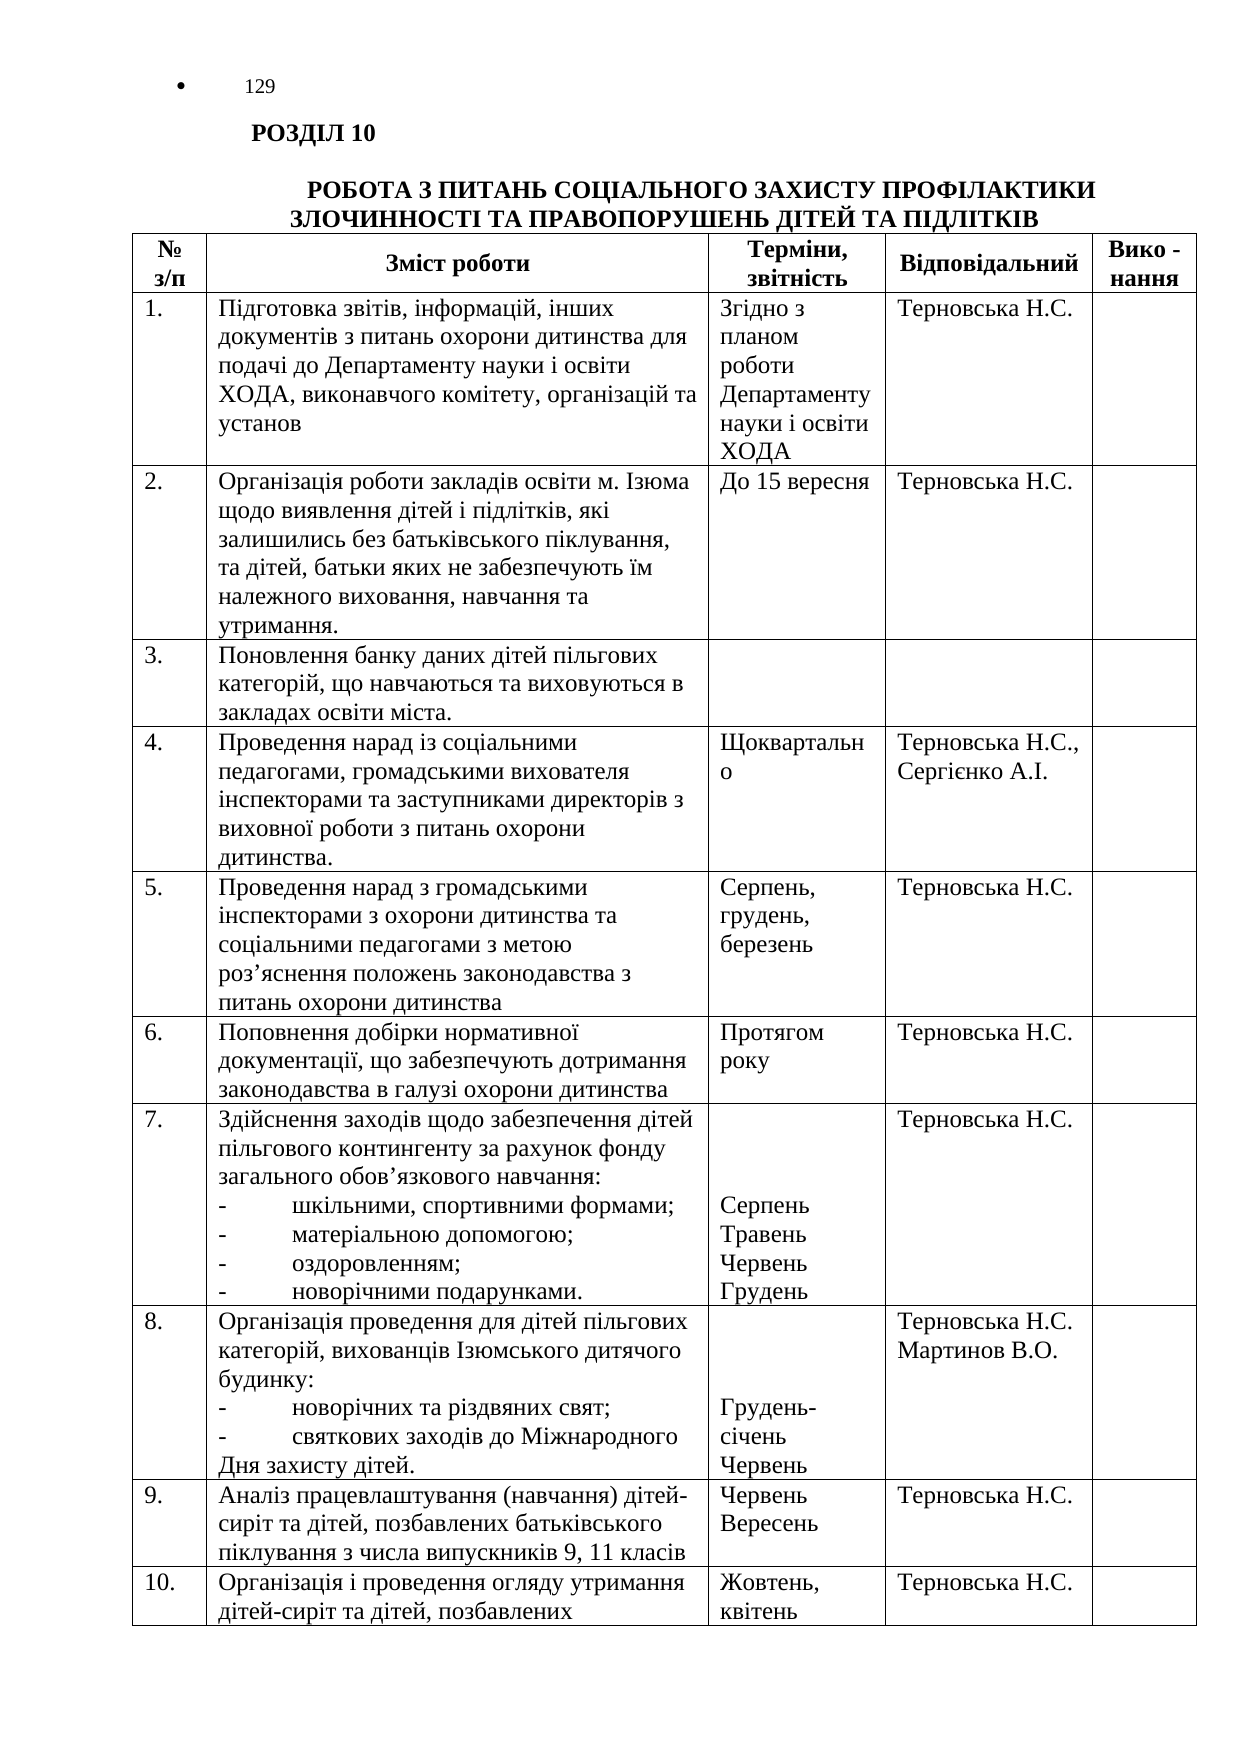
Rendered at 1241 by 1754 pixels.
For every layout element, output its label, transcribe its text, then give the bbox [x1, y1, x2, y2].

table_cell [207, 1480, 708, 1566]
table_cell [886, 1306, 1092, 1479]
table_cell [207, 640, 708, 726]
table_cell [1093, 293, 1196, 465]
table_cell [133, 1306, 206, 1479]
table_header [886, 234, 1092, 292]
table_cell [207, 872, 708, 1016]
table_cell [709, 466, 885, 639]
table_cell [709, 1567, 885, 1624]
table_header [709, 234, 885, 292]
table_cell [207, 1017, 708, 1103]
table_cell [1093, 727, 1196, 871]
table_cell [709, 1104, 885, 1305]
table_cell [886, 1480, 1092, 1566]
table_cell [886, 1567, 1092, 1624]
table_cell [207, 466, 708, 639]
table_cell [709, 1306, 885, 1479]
text РОЗДІЛ 10 [177, 118, 1152, 147]
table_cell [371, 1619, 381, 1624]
text РОБОТА З ПИТАНЬ СОЦІАЛЬНОГО ЗАХИСТУ ПРОФІЛАКТИКИ ЗЛОЧИННОСТІ ТА ПРАВОПОРУШЕНЬ ДІТЕЙ ТА ПІДЛІТКІВ [177, 176, 1152, 233]
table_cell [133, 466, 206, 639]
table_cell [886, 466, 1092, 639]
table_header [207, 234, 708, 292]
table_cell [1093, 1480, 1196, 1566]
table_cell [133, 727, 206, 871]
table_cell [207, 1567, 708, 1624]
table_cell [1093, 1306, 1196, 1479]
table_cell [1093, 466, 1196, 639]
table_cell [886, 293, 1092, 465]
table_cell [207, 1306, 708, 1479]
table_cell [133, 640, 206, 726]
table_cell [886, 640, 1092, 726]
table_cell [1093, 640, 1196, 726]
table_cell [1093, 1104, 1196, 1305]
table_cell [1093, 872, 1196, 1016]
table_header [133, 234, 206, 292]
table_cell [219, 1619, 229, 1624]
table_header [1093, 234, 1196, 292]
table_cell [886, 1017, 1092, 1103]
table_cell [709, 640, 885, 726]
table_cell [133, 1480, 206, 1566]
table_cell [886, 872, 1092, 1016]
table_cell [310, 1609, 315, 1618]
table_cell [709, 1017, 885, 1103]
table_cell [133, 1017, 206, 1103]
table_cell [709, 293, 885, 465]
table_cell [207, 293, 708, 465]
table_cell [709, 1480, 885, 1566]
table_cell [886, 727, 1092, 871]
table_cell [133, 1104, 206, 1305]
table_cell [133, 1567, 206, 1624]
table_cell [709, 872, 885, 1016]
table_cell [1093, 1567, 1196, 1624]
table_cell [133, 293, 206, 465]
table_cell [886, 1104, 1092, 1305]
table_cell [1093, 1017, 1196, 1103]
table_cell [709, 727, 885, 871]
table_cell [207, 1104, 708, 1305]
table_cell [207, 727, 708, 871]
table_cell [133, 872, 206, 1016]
